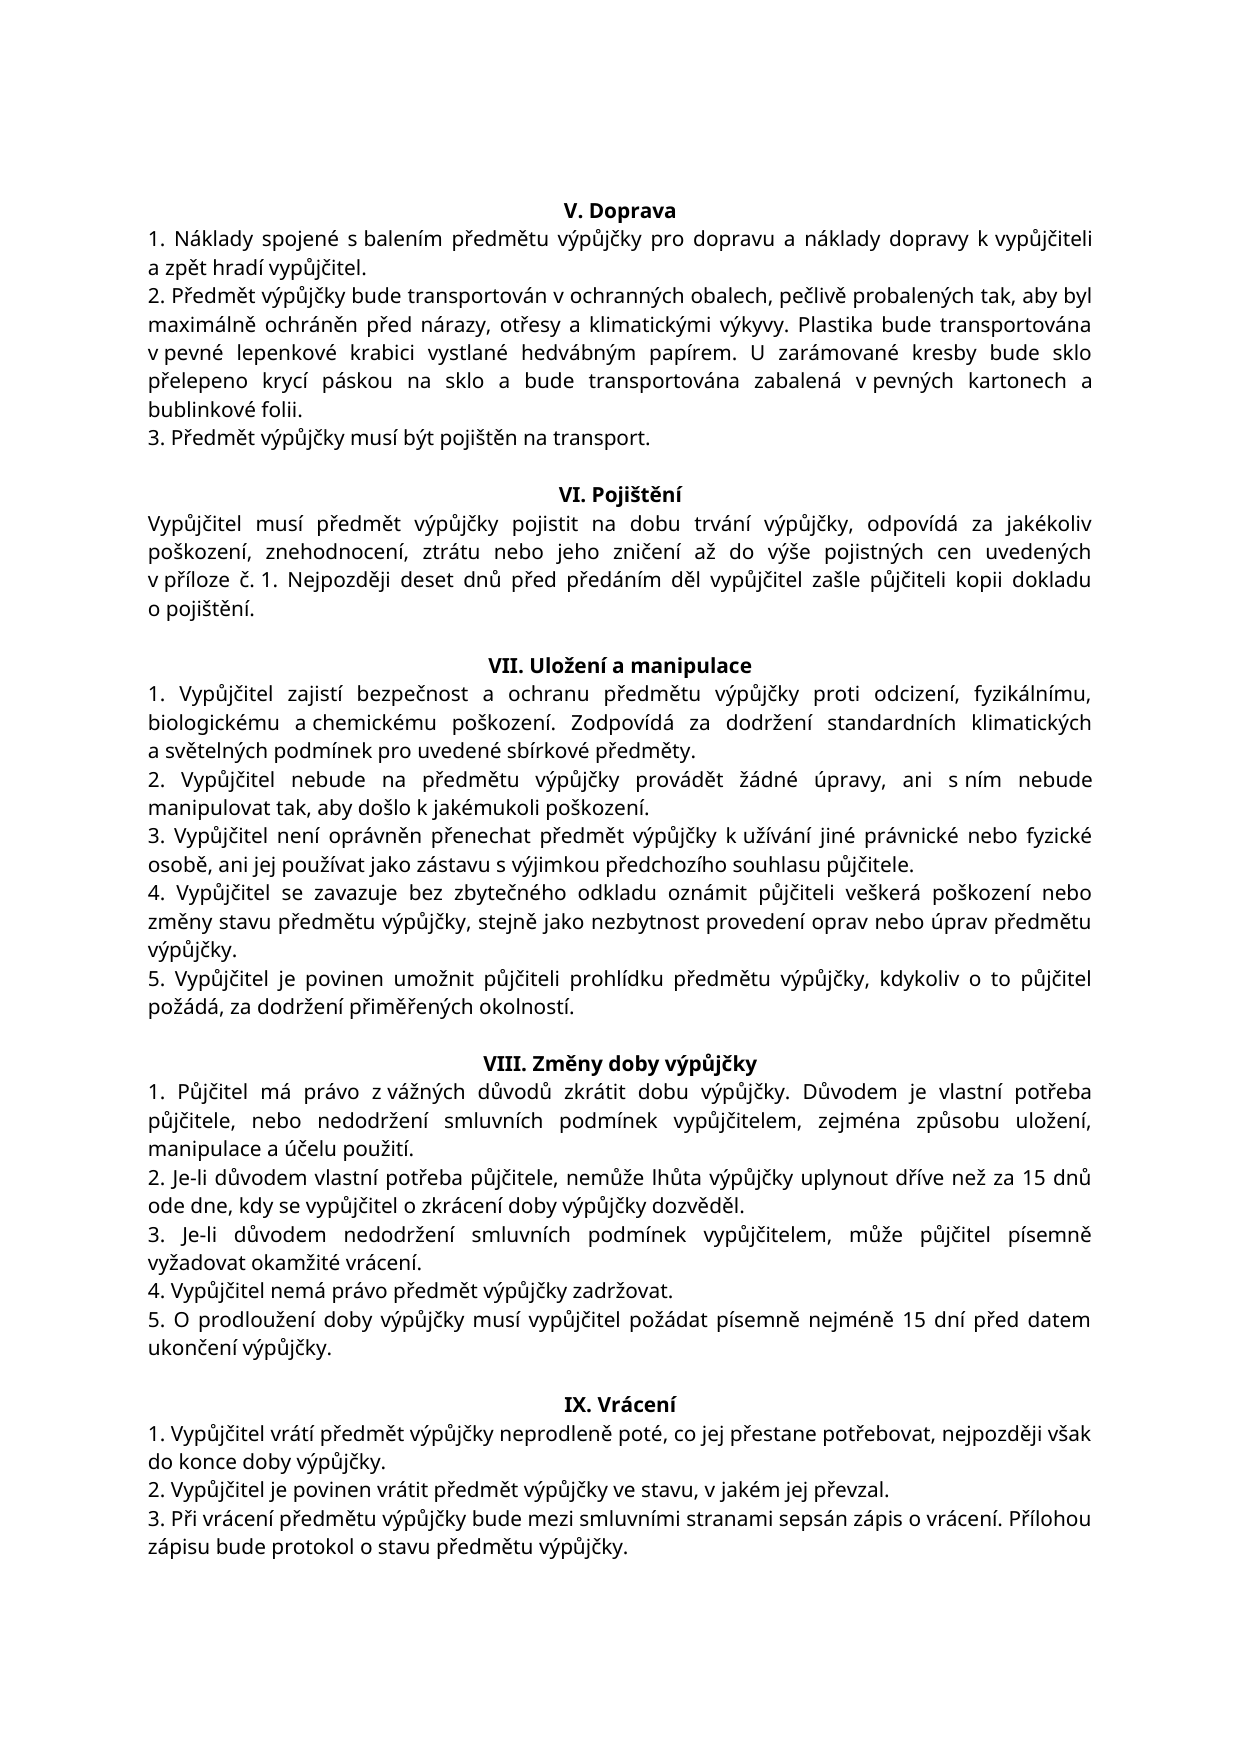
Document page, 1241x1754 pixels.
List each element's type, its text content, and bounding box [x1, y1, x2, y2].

text 2. Předmět výpůjčky bude transportován v ochranných obalech, pečlivě probalených tak, aby byl maximálně ochráněn před nárazy, otřesy a klimatickými výkyvy. Plastika bude transportována v pevné lepenkové krabici vystlané hedvábným papírem. U zarámované kresby bude sklo přelepeno krycí páskou na sklo a bude transportována zabalená v pevných kartonech a bublinkové folii. [148, 281, 1093, 423]
text 4. Vypůjčitel nemá právo předmět výpůjčky zadržovat. [148, 1277, 1093, 1305]
text 2. Vypůjčitel je povinen vrátit předmět výpůjčky ve stavu, v jakém jej převzal. [148, 1476, 1093, 1504]
text 3. Vypůjčitel není oprávněn přenechat předmět výpůjčky k užívání jiné právnické nebo fyzické osobě, ani jej používat jako zástavu s výjimkou předchozího souhlasu půjčitele. [148, 822, 1093, 878]
text VII. Uložení a manipulace [148, 651, 1093, 679]
text 5. O prodloužení doby výpůjčky musí vypůjčitel požádat písemně nejméně 15 dní před datem ukončení výpůjčky. [148, 1305, 1093, 1362]
text IX. Vrácení [148, 1390, 1093, 1419]
text VIII. Změny doby výpůjčky [148, 1049, 1093, 1077]
text 1. Půjčitel má právo z vážných důvodů zkrátit dobu výpůjčky. Důvodem je vlastní potřeba půjčitele, nebo nedodržení smluvních podmínek vypůjčitelem, zejména způsobu uložení, manipulace a účelu použití. [148, 1077, 1093, 1163]
text 4. Vypůjčitel se zavazuje bez zbytečného odkladu oznámit půjčiteli veškerá poškození nebo změny stavu předmětu výpůjčky, stejně jako nezbytnost provedení oprav nebo úprav předmětu výpůjčky. [148, 878, 1093, 964]
text V. Doprava [148, 196, 1093, 224]
text 1. Vypůjčitel zajistí bezpečnost a ochranu předmětu výpůjčky proti odcizení, fyzikálnímu, biologickému a chemickému poškození. Zodpovídá za dodržení standardních klimatických a světelných podmínek pro uvedené sbírkové předměty. [148, 679, 1093, 765]
text 2. Je-li důvodem vlastní potřeba půjčitele, nemůže lhůta výpůjčky uplynout dříve než za 15 dnů ode dne, kdy se vypůjčitel o zkrácení doby výpůjčky dozvěděl. [148, 1163, 1093, 1220]
text VI. Pojištění [148, 480, 1093, 509]
text Vypůjčitel musí předmět výpůjčky pojistit na dobu trvání výpůjčky, odpovídá za jakékoliv poškození, znehodnocení, ztrátu nebo jeho zničení až do výše pojistných cen uvedených v příloze č. 1. Nejpozději deset dnů před předáním děl vypůjčitel zašle půjčiteli kopii dokladu o pojištění. [148, 509, 1093, 622]
text 3. Je-li důvodem nedodržení smluvních podmínek vypůjčitelem, může půjčitel písemně vyžadovat okamžité vrácení. [148, 1220, 1093, 1277]
text 5. Vypůjčitel je povinen umožnit půjčiteli prohlídku předmětu výpůjčky, kdykoliv o to půjčitel požádá, za dodržení přiměřených okolností. [148, 964, 1093, 1021]
text 2. Vypůjčitel nebude na předmětu výpůjčky provádět žádné úpravy, ani s ním nebude manipulovat tak, aby došlo k jakémukoli poškození. [148, 765, 1093, 822]
text 3. Při vrácení předmětu výpůjčky bude mezi smluvními stranami sepsán zápis o vrácení. Přílohou zápisu bude protokol o stavu předmětu výpůjčky. [148, 1504, 1093, 1561]
text 1. Vypůjčitel vrátí předmět výpůjčky neprodleně poté, co jej přestane potřebovat, nejpozději však do konce doby výpůjčky. [148, 1419, 1093, 1476]
text 1. Náklady spojené s balením předmětu výpůjčky pro dopravu a náklady dopravy k vypůjčiteli a zpět hradí vypůjčitel. [148, 224, 1093, 281]
text 3. Předmět výpůjčky musí být pojištěn na transport. [148, 423, 1093, 452]
